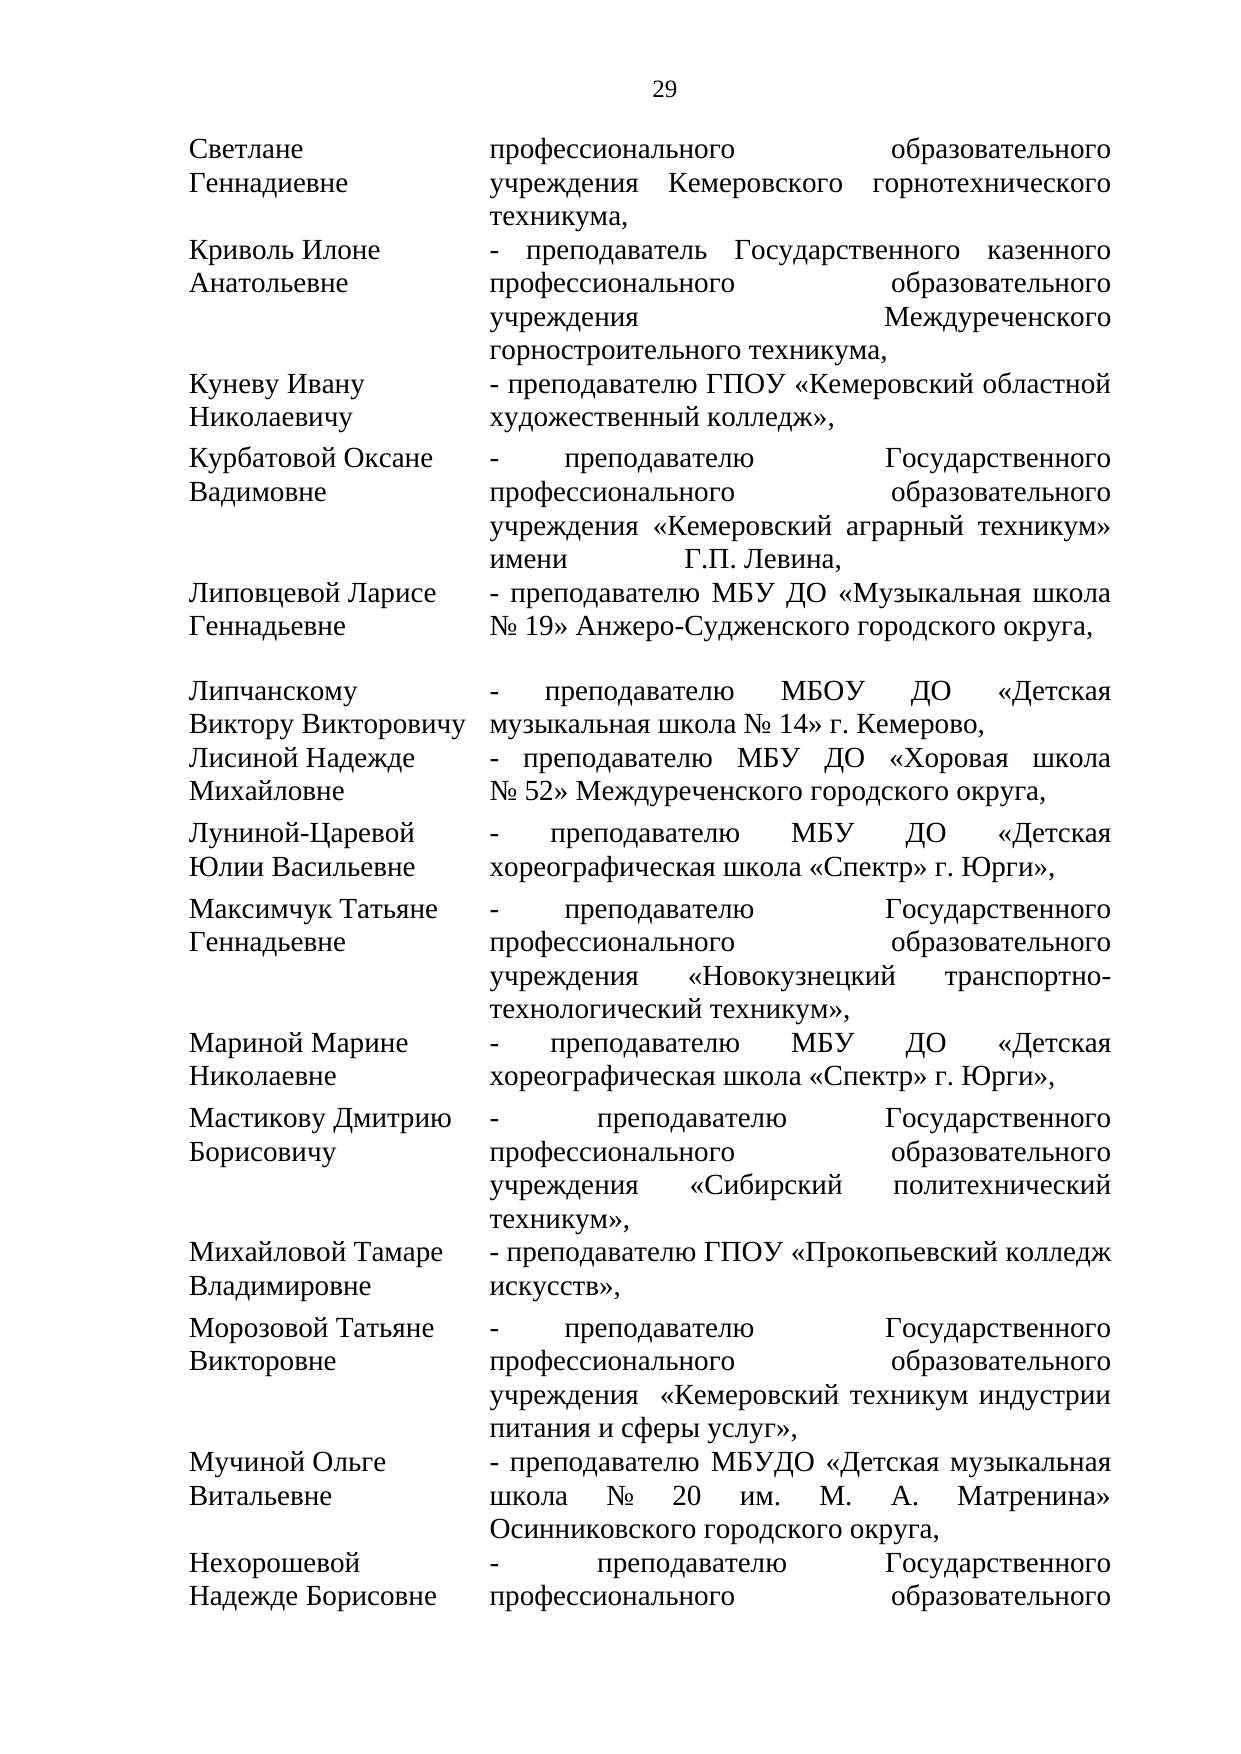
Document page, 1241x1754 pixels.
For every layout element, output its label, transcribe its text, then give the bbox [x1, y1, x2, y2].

table_cell Лисиной Надежде Михайловне [177, 740, 478, 815]
table_cell Морозовой Татьяне Викторовне [177, 1310, 478, 1444]
table_cell - преподаватель Государственного казенного профессионального образовательного учреждения Междуреченского горностроительного техникума, [478, 232, 1122, 366]
table_cell Максимчук Татьяне Геннадьевне [177, 891, 478, 1025]
table_cell Мариной Марине Николаевне [177, 1025, 478, 1100]
table_cell - преподавателю Государственного профессионального образовательного учреждения «Новокузнецкий транспортно-технологический техникум», [478, 891, 1122, 1025]
table_cell Курбатовой Оксане Вадимовне [177, 441, 478, 575]
table_cell - преподавателю МБОУ ДО «Детская музыкальная школа № 14» г. Кемерово, [478, 673, 1122, 740]
table_cell - преподавателю Государственного профессионального образовательного учреждения «Кемеровский аграрный техникум» имени Г.П. Левина, [478, 441, 1122, 575]
table_cell - преподавателю ГПОУ «Кемеровский областной художественный колледж», [478, 366, 1122, 441]
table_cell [177, 1545, 478, 1620]
table_cell - преподавателю Государственного профессионального образовательного учреждения «Сибирский политехнический техникум», [478, 1100, 1122, 1234]
table_cell Мучиной Ольге Витальевне [177, 1444, 478, 1545]
table_cell Криволь Илоне Анатольевне [177, 232, 478, 366]
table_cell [177, 131, 478, 232]
table_cell Луниной-Царевой Юлии Васильевне [177, 815, 478, 891]
table_cell - преподавателю МБУ ДО «Детская хореографическая школа «Спектр» г. Юрги», [478, 815, 1122, 891]
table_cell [478, 1545, 1122, 1620]
table_cell Липовцевой Ларисе Геннадьевне [177, 575, 478, 673]
table_cell - преподавателю Государственного профессионального образовательного учреждения «Кемеровский техникум индустрии питания и сферы услуг», [478, 1310, 1122, 1444]
table_cell - преподавателю МБУ ДО «Хоровая школа № 52» Междуреченского городского округа, [478, 740, 1122, 815]
table_cell - преподавателю МБУДО «Детская музыкальная школа № 20 им. М. А. Матренина» Осинниковского городского округа, [478, 1444, 1122, 1545]
table_cell Липчанскому Виктору Викторовичу [177, 673, 478, 740]
table_cell Куневу Ивану Николаевичу [177, 366, 478, 441]
table_cell Михайловой Тамаре Владимировне [177, 1235, 478, 1310]
table_cell Мастикову Дмитрию Борисовичу [177, 1100, 478, 1234]
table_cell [478, 131, 1122, 232]
table_cell - преподавателю ГПОУ «Прокопьевский колледж искусств», [478, 1235, 1122, 1310]
table_cell - преподавателю МБУ ДО «Музыкальная школа № 19» Анжеро-Судженского городского округа, [478, 575, 1122, 673]
table_cell - преподавателю МБУ ДО «Детская хореографическая школа «Спектр» г. Юрги», [478, 1025, 1122, 1100]
